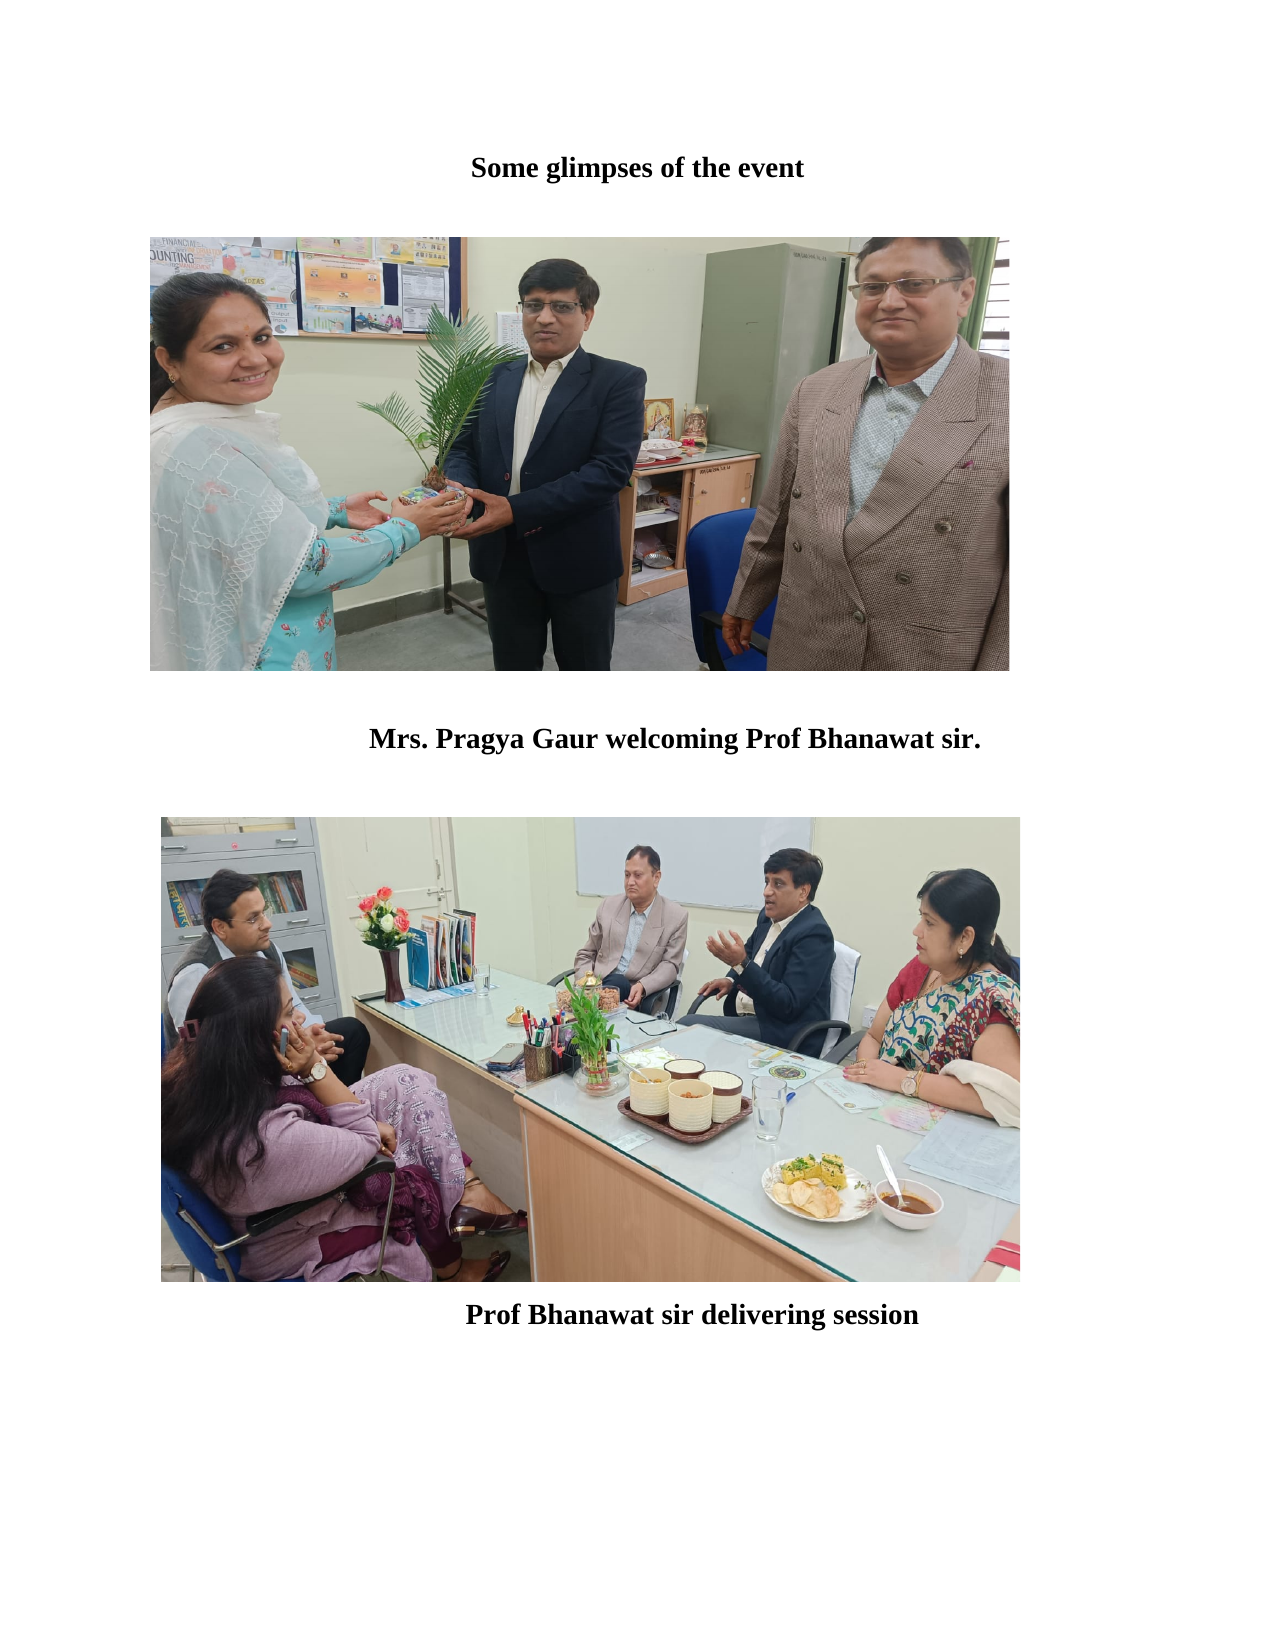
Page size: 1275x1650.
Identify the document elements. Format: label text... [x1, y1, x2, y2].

text Mrs. Pragya Gaur welcoming Prof Bhanawat sir. [225, 721, 1125, 754]
picture [150, 237, 1010, 671]
text Some glimpses of the event [150, 150, 1125, 183]
picture [161, 817, 1021, 1282]
text Prof Bhanawat sir delivering session [150, 1297, 1125, 1331]
